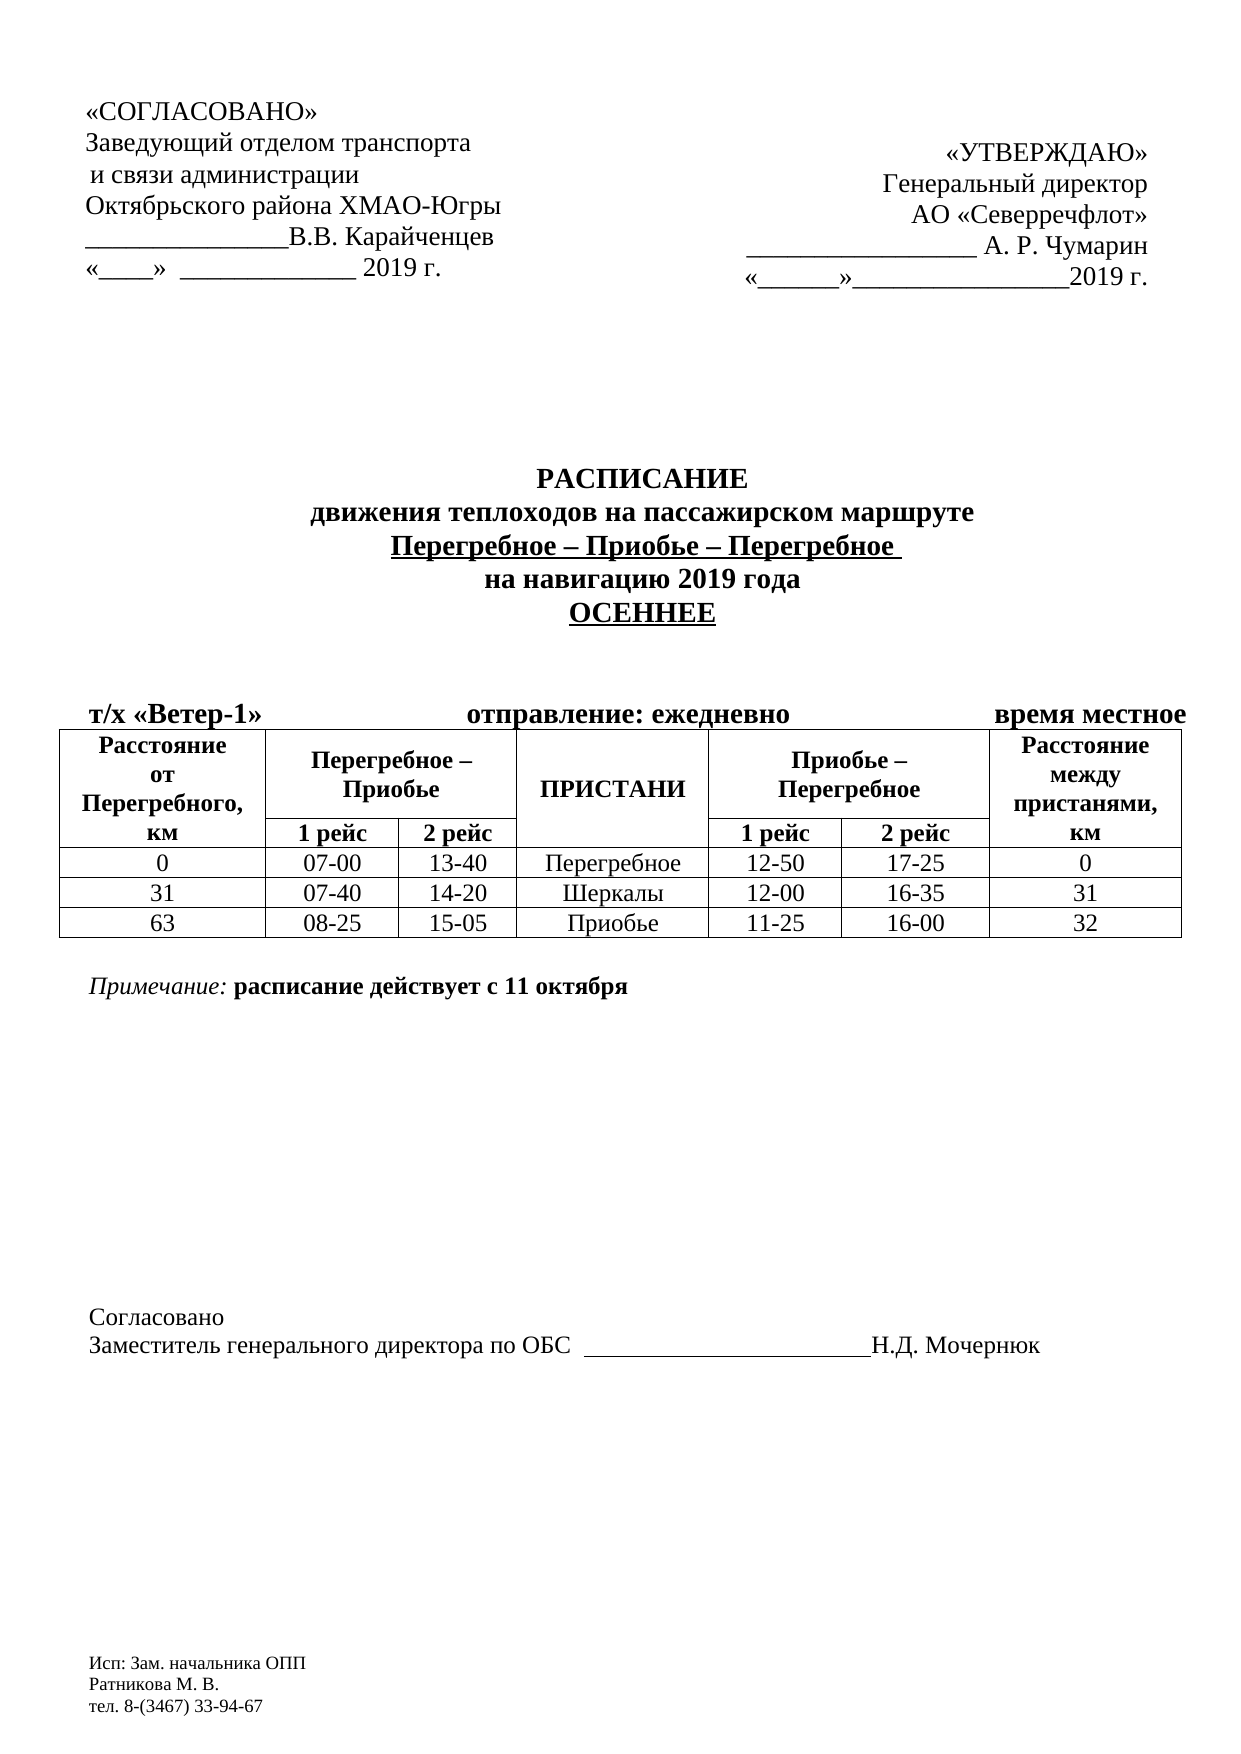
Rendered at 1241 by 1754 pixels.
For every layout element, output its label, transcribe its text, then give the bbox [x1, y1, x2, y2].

table_cell 15-05 [399, 908, 516, 937]
table_cell Приобье [517, 908, 708, 937]
table_cell 1 рейс [266, 819, 398, 847]
text на навигацию 2019 года [89, 562, 1196, 595]
table_cell 31 [60, 878, 265, 907]
table_header «УТВЕРЖДАЮ» Генеральный директор АО «Северречфлот» _________________ А. Р. Чумарин «______»________________2019 г. [595, 95, 1159, 332]
text Согласовано [89, 1302, 1196, 1331]
table_header Перегребное – Приобье [266, 730, 516, 817]
table_header Приобье – Перегребное [709, 730, 989, 817]
text Ратникова М. В. [89, 1673, 1196, 1695]
table_cell 16-00 [842, 908, 989, 937]
table_cell 16-35 [842, 878, 989, 907]
table_header Расстояние между пристанями, км [990, 730, 1181, 847]
table_cell 14-20 [399, 878, 516, 907]
table_cell 07-40 [266, 878, 398, 907]
table_cell 63 [60, 908, 265, 937]
table_cell 13-40 [399, 848, 516, 877]
text тел. 8-(3467) 33-94-67 [89, 1695, 1196, 1716]
table_cell 2 рейс [399, 819, 516, 847]
text Перегребное – Приобье – Перегребное [89, 528, 1196, 562]
table_cell 0 [990, 848, 1181, 877]
table_cell 08-25 [266, 908, 398, 937]
table_cell Шеркалы [517, 878, 708, 907]
table_cell 12-50 [709, 848, 841, 877]
table_cell 17-25 [842, 848, 989, 877]
table_header Расстояние от Перегребного, км [60, 730, 265, 847]
table_cell 2 рейс [842, 819, 989, 847]
table_cell 12-00 [709, 878, 841, 907]
text Заместитель генерального директора по ОБС Н.Д. Мочернюк [89, 1331, 1196, 1359]
table_cell 11-25 [709, 908, 841, 937]
table_header ПРИСТАНИ [517, 730, 708, 847]
table_cell 1 рейс [709, 819, 841, 847]
text движения теплоходов на пассажирском маршруте [89, 494, 1196, 528]
table_cell 07-00 [266, 848, 398, 877]
text Примечание: расписание действует с 11 октября [89, 971, 1196, 1000]
table_header «СОГЛАСОВАНО» Заведующий отделом транспорта и связи администрации Октябрьского района ХМАО-Югры _______________В.В. Карайченцев «____» _____________ 2019 г. [74, 95, 595, 332]
table_cell 31 [990, 878, 1181, 907]
text ОСЕННЕЕ [89, 595, 1196, 629]
text т/х «Ветер-1» отправление: ежедневно время местное [89, 696, 1196, 729]
table_cell Перегребное [517, 848, 708, 877]
text РАСПИСАНИЕ [89, 461, 1196, 494]
table_cell 0 [60, 848, 265, 877]
text Исп: Зам. начальника ОПП [89, 1652, 1196, 1673]
table_cell 32 [990, 908, 1181, 937]
